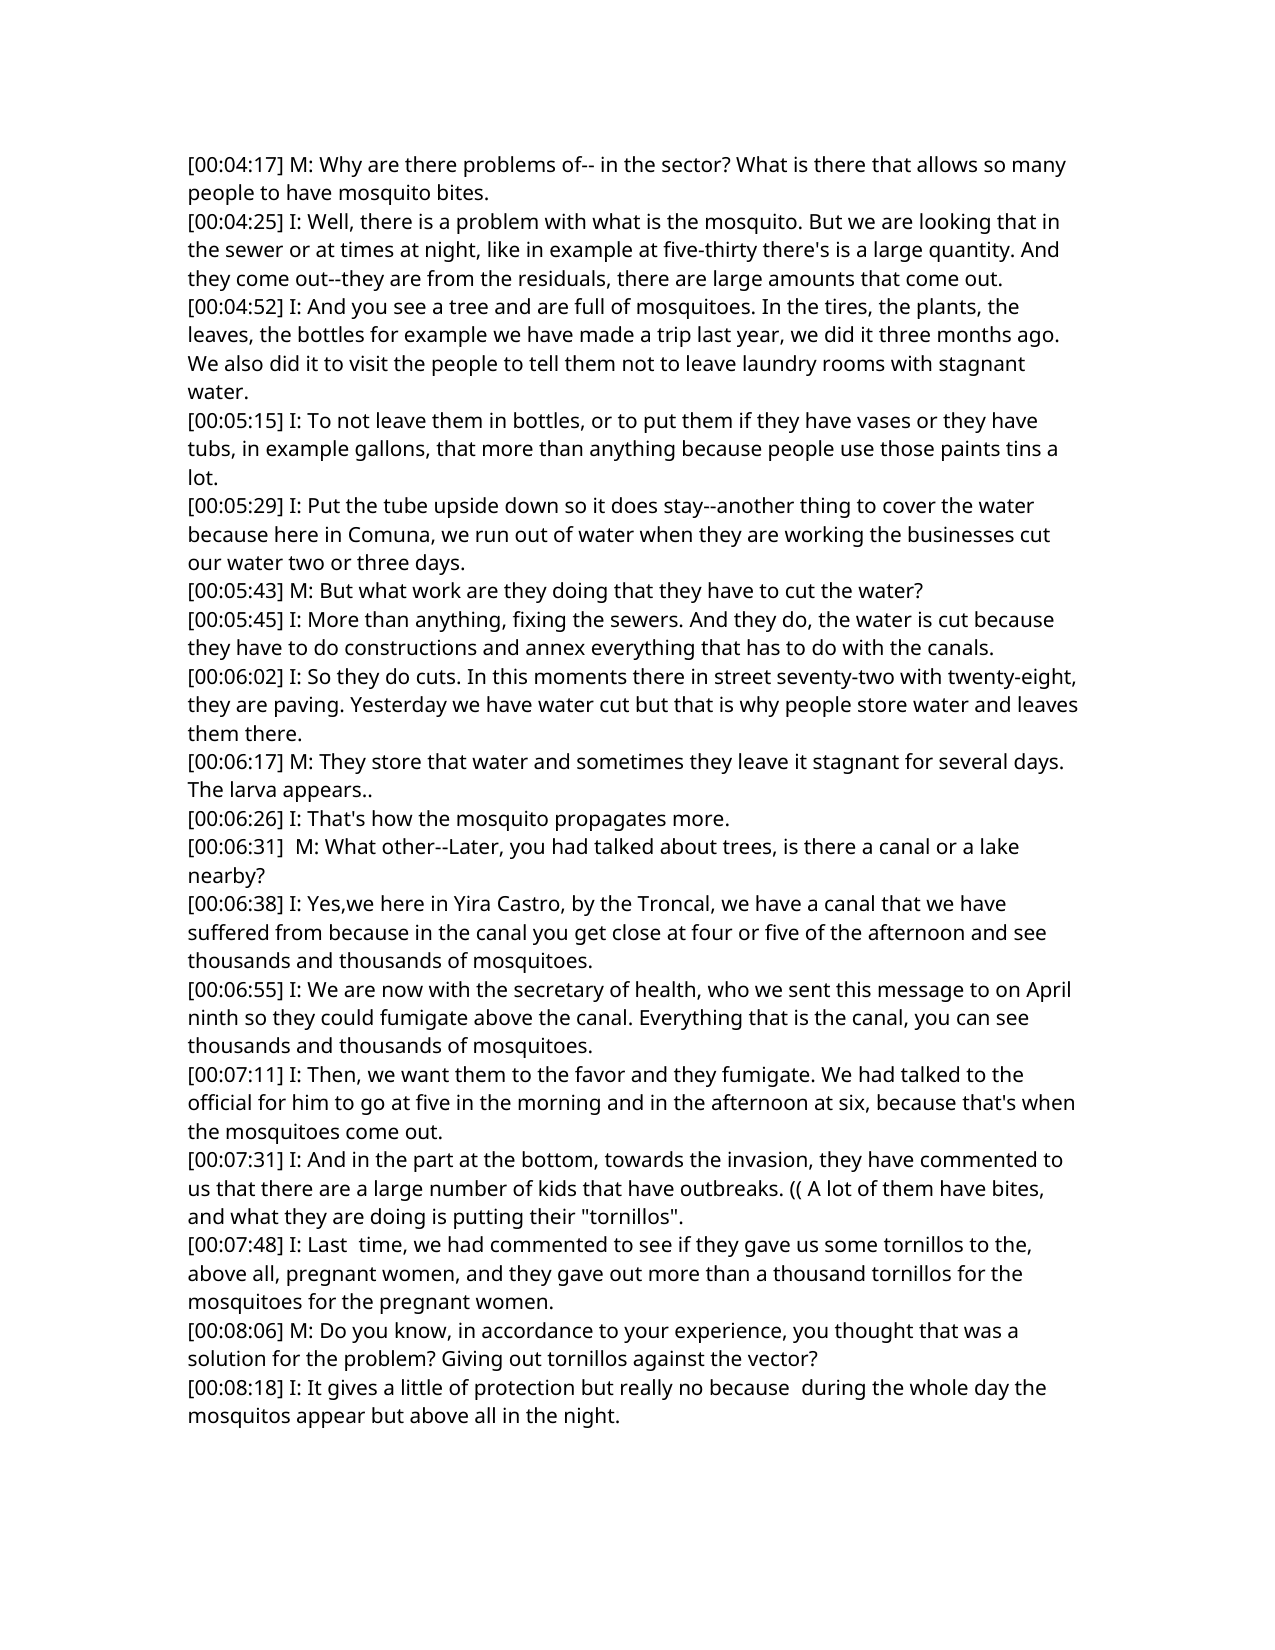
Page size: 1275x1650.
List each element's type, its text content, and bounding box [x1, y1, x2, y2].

text [00:04:52] I: And you see a tree and are full of mosquitoes. In the tires, the plants, the leaves, the bottles for example we have made a trip last year, we did it three months ago. We also did it to visit the people to tell them not to leave laundry rooms with stagnant water. [187, 292, 1087, 406]
text [00:05:29] I: Put the tube upside down so it does stay--another thing to cover the water because here in Comuna, we run out of water when they are working the businesses cut our water two or three days. [187, 491, 1087, 577]
text [00:06:55] I: We are now with the secretary of health, who we sent this message to on April ninth so they could fumigate above the canal. Everything that is the canal, you can see thousands and thousands of mosquitoes. [187, 975, 1087, 1060]
text [00:06:38] I: Yes,we here in Yira Castro, by the Troncal, we have a canal that we have suffered from because in the canal you get close at four or five of the afternoon and see thousands and thousands of mosquitoes. [187, 889, 1087, 975]
text [00:06:26] I: That's how the mosquito propagates more. [187, 804, 1087, 832]
text [00:07:31] I: And in the part at the bottom, towards the invasion, they have commented to us that there are a large number of kids that have outbreaks. (( A lot of them have bites, and what they are doing is putting their "tornillos". [187, 1145, 1087, 1231]
text [00:08:18] I: It gives a little of protection but really no because during the whole day the mosquitos appear but above all in the night. [187, 1373, 1087, 1430]
text [00:06:17] M: They store that water and sometimes they leave it stagnant for several days. The larva appears.. [187, 747, 1087, 804]
text [00:04:17] M: Why are there problems of-- in the sector? What is there that allows so many people to have mosquito bites. [187, 150, 1087, 207]
text [00:05:15] I: To not leave them in bottles, or to put them if they have vases or they have tubs, in example gallons, that more than anything because people use those paints tins a lot. [187, 406, 1087, 491]
text [00:05:45] I: More than anything, fixing the sewers. And they do, the water is cut because they have to do constructions and annex everything that has to do with the canals. [187, 605, 1087, 662]
text [00:08:06] M: Do you know, in accordance to your experience, you thought that was a solution for the problem? Giving out tornillos against the vector? [187, 1316, 1087, 1373]
text [00:07:11] I: Then, we want them to the favor and they fumigate. We had talked to the official for him to go at five in the morning and in the afternoon at six, because that's when the mosquitoes come out. [187, 1060, 1087, 1145]
text [00:06:31] M: What other--Later, you had talked about trees, is there a canal or a lake nearby? [187, 832, 1087, 889]
text [00:06:02] I: So they do cuts. In this moments there in street seventy-two with twenty-eight, they are paving. Yesterday we have water cut but that is why people store water and leaves them there. [187, 662, 1087, 747]
text [00:04:25] I: Well, there is a problem with what is the mosquito. But we are looking that in the sewer or at times at night, like in example at five-thirty there's is a large quantity. And they come out--they are from the residuals, there are large amounts that come out. [187, 207, 1087, 292]
text [00:07:48] I: Last time, we had commented to see if they gave us some tornillos to the, above all, pregnant women, and they gave out more than a thousand tornillos for the mosquitoes for the pregnant women. [187, 1231, 1087, 1316]
text [00:05:43] M: But what work are they doing that they have to cut the water? [187, 577, 1087, 605]
